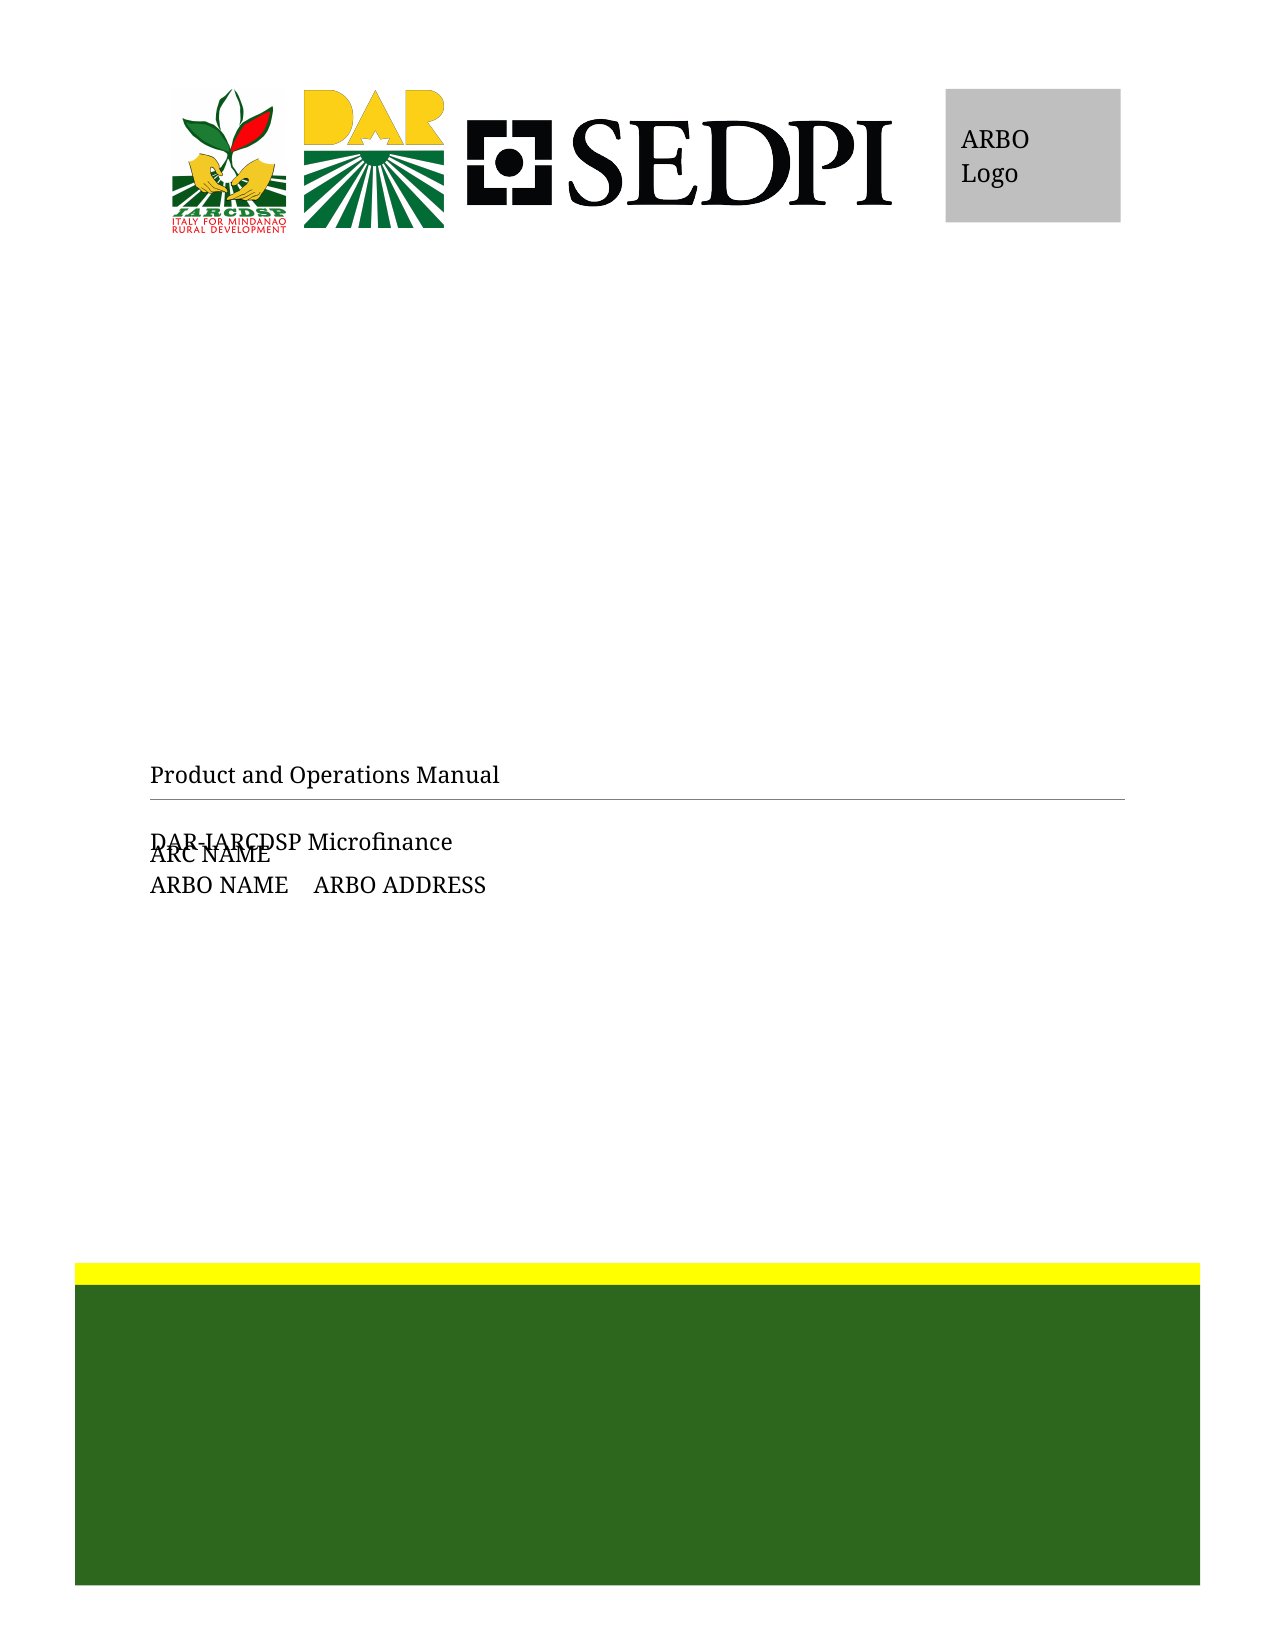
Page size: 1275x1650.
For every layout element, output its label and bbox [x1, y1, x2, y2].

picture [304, 90, 918, 230]
picture [172, 88, 287, 234]
